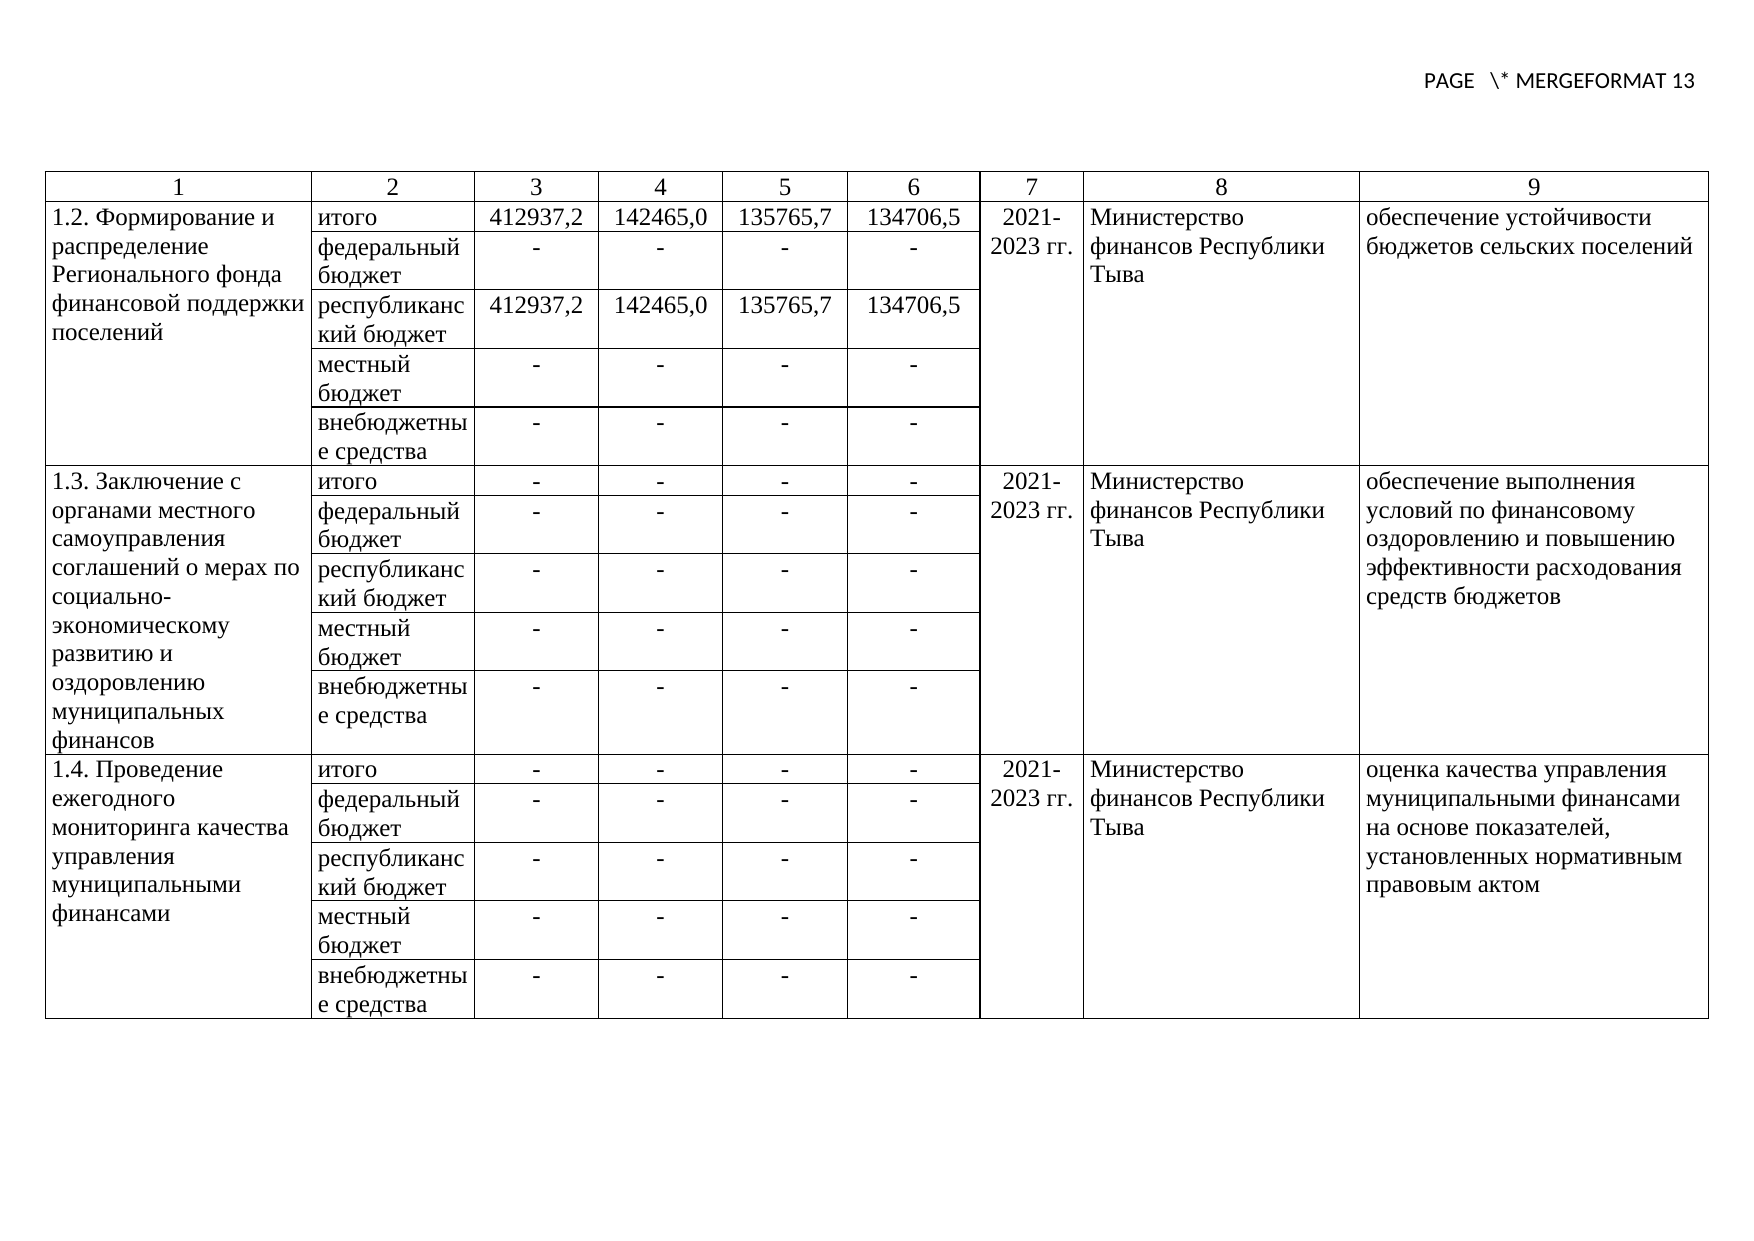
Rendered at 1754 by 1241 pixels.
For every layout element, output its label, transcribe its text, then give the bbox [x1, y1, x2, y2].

table_cell - [848, 466, 979, 495]
table_cell - [723, 613, 847, 670]
table_cell - [723, 408, 847, 465]
table_cell - [723, 554, 847, 612]
table_cell - [475, 554, 598, 612]
table_cell республиканский бюджет [312, 843, 474, 900]
table_cell - [599, 960, 722, 1017]
table_cell - [599, 671, 722, 753]
table_cell федеральный бюджет [312, 496, 474, 553]
table_cell - [723, 232, 847, 289]
table_cell республиканский бюджет [312, 290, 474, 348]
table_cell 134706,5 [848, 290, 979, 348]
table_cell местный бюджет [312, 613, 474, 670]
table_cell - [848, 755, 979, 783]
table_cell 2021- 2023 гг. [981, 755, 1083, 1017]
table_cell - [599, 232, 722, 289]
table_cell - [599, 554, 722, 612]
table_cell - [723, 755, 847, 783]
table_cell итого [312, 466, 474, 495]
table_cell - [599, 496, 722, 553]
table_cell местный бюджет [312, 349, 474, 406]
table_cell - [599, 408, 722, 465]
table_cell - [723, 901, 847, 959]
table_cell - [475, 755, 598, 783]
table_cell - [723, 843, 847, 900]
table_cell - [848, 554, 979, 612]
table_cell внебюджетные средства [312, 671, 474, 753]
table_cell 1.2. Формирование и распределение Регионального фонда финансовой поддержки поселений [46, 202, 311, 465]
table_cell - [848, 901, 979, 959]
table_cell - [848, 671, 979, 753]
table_header 4 [599, 172, 722, 201]
table_cell 135765,7 [723, 202, 847, 231]
table_cell 1.4. Проведение ежегодного мониторинга качества управления муниципальными финансами [46, 755, 311, 1017]
table_cell - [848, 408, 979, 465]
table_cell внебюджетные средства [312, 960, 474, 1017]
table_cell 134706,5 [848, 202, 979, 231]
table_cell республиканский бюджет [312, 554, 474, 612]
table_cell - [848, 960, 979, 1017]
table_cell - [475, 960, 598, 1017]
table_cell - [599, 349, 722, 406]
table_cell 142465,0 [599, 290, 722, 348]
table_cell 135765,7 [723, 290, 847, 348]
table_cell - [723, 784, 847, 842]
table_header 2 [312, 172, 474, 201]
table_cell 142465,0 [599, 202, 722, 231]
table_cell - [475, 613, 598, 670]
table_cell - [723, 496, 847, 553]
table_cell - [475, 232, 598, 289]
table_header 9 [1360, 172, 1708, 201]
table_header 6 [848, 172, 979, 201]
table_cell Министерство финансов Республики Тыва [1084, 466, 1359, 753]
table_cell обеспечение устойчивости бюджетов сельских поселений [1360, 202, 1708, 465]
table_cell - [848, 232, 979, 289]
table_cell - [599, 755, 722, 783]
table_cell итого [312, 202, 474, 231]
table_cell - [475, 784, 598, 842]
table_cell - [475, 408, 598, 465]
table_cell - [475, 671, 598, 753]
table_cell - [723, 671, 847, 753]
table_cell - [475, 349, 598, 406]
table_cell федеральный бюджет [312, 232, 474, 289]
table_cell 412937,2 [475, 290, 598, 348]
table_cell 2021- 2023 гг. [981, 466, 1083, 753]
table_cell Министерство финансов Республики Тыва [1084, 755, 1359, 1017]
table_cell - [599, 613, 722, 670]
table_cell - [599, 466, 722, 495]
table_header 3 [475, 172, 598, 201]
table_cell - [848, 496, 979, 553]
table_cell внебюджетные средства [312, 408, 474, 465]
table_cell - [475, 496, 598, 553]
table_cell 1.3. Заключение с органами местного самоуправления соглашений о мерах по социально-экономическому развитию и оздоровлению муниципальных финансов [46, 466, 311, 753]
table_cell - [723, 960, 847, 1017]
table_cell 2021- 2023 гг. [981, 202, 1083, 465]
table_cell - [599, 901, 722, 959]
table_cell - [599, 843, 722, 900]
table_cell - [723, 466, 847, 495]
table_cell Министерство финансов Республики Тыва [1084, 202, 1359, 465]
table_cell - [848, 784, 979, 842]
table_header 5 [723, 172, 847, 201]
table_cell - [475, 901, 598, 959]
table_cell - [475, 843, 598, 900]
table_cell федеральный бюджет [312, 784, 474, 842]
table_cell - [723, 349, 847, 406]
table_cell местный бюджет [312, 901, 474, 959]
table_cell - [599, 784, 722, 842]
table_header 8 [1084, 172, 1359, 201]
table_cell оценка качества управления муниципальными финансами на основе показателей, установленных нормативным правовым актом [1360, 755, 1708, 1017]
table_cell - [848, 843, 979, 900]
table_cell итого [312, 755, 474, 783]
table_cell обеспечение выполнения условий по финансовому оздоровлению и повышению эффективности расходования средств бюджетов [1360, 466, 1708, 753]
table_cell 412937,2 [475, 202, 598, 231]
table_cell - [848, 613, 979, 670]
table_header 7 [981, 172, 1083, 201]
table_header 1 [46, 172, 311, 201]
table_cell - [848, 349, 979, 406]
table_cell - [475, 466, 598, 495]
